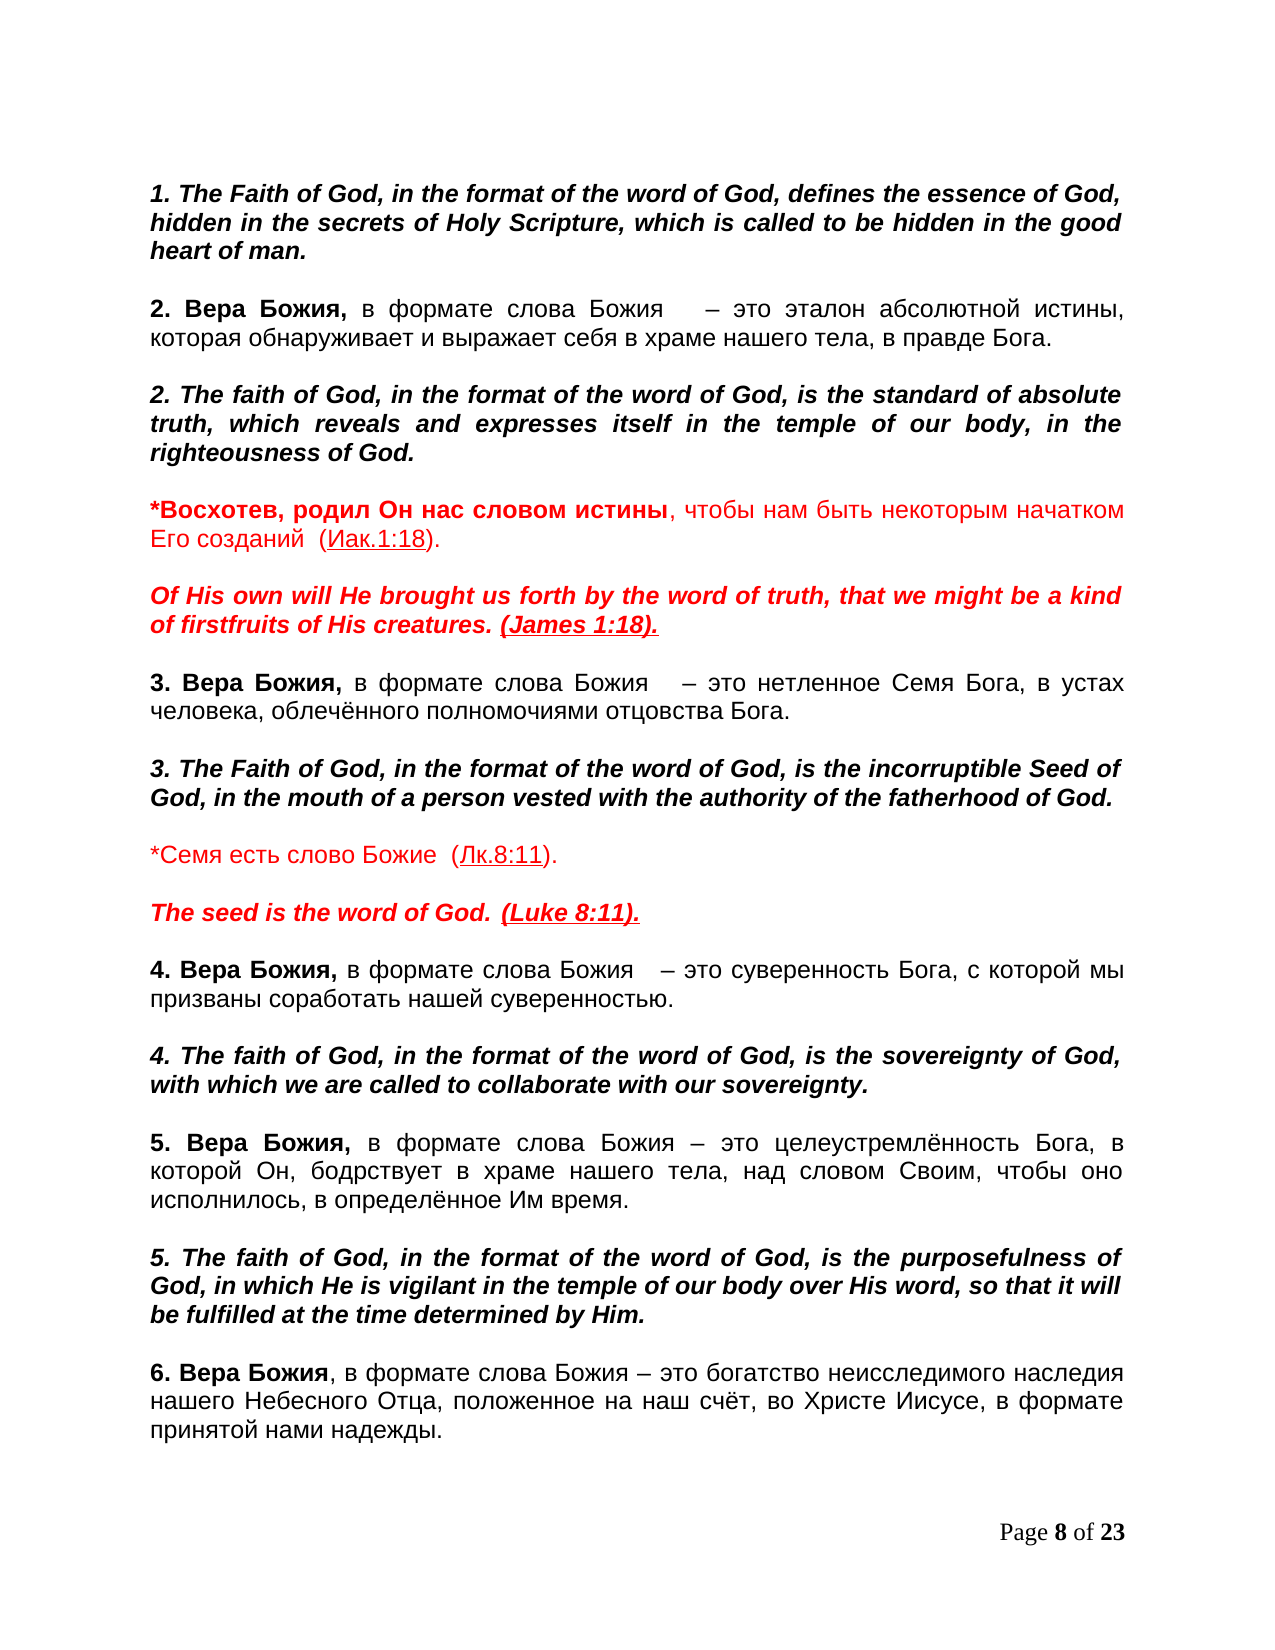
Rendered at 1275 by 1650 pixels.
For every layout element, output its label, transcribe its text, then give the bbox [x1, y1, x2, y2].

text 3. Вера Божия, в формате слова Божия – это нетленное Семя Бога, в устах человека, облечённого полномочиями отцовства Бога. [150, 667, 1125, 725]
text 4. The faith of God, in the format of the word of God, is the sovereignty of God, with which we are called to collaborate with our sovereignty. [150, 1041, 1125, 1099]
text 2. Вера Божия, в формате слова Божия – это эталон абсолютной истины, которая обнаруживает и выражает себя в храме нашего тела, в правде Бога. [150, 294, 1125, 351]
text 4. Вера Божия, в формате слова Божия – это суверенность Бога, с которой мы призваны соработать нашей суверенностью. [150, 955, 1125, 1012]
text 1. The Faith of God, in the format of the word of God, defines the essence of God, hidden in the secrets of Holy Scripture, which is called to be hidden in the good heart of man. [150, 179, 1125, 265]
text 2. The faith of God, in the format of the word of God, is the standard of absolute truth, which reveals and expresses itself in the temple of our body, in the righteousness of God. [150, 380, 1125, 466]
text 6. Вера Божия, в формате слова Божия – это богатство неисследимого наследия нашего Небесного Отца, положенное на наш счёт, во Христе Иисусе, в формате принятой нами надежды. [150, 1357, 1125, 1444]
text *Семя есть слово Божие (Лк.8:11). [150, 840, 1125, 869]
text *Восхотев, родил Он нас словом истины, чтобы нам быть некоторым начатком Его созданий (Иак.1:18). [150, 495, 1125, 552]
text The seed is the word of God. (Luke 8:11). [150, 897, 1125, 926]
text 5. The faith of God, in the format of the word of God, is the purposefulness of God, in which He is vigilant in the temple of our body over His word, so that it will be fulfilled at the time determined by Him. [150, 1242, 1125, 1329]
text Of His own will He brought us forth by the word of truth, that we might be a kind of firstfruits of His creatures. (James 1:18). [150, 581, 1125, 639]
text 3. The Faith of God, in the format of the word of God, is the incorruptible Seed of God, in the mouth of a person vested with the authority of the fatherhood of God. [150, 754, 1125, 811]
text 5. Вера Божия, в формате слова Божия – это целеустремлённость Бога, в которой Он, бодрствует в храме нашего тела, над словом Своим, чтобы оно исполнилось, в определённое Им время. [150, 1127, 1125, 1214]
